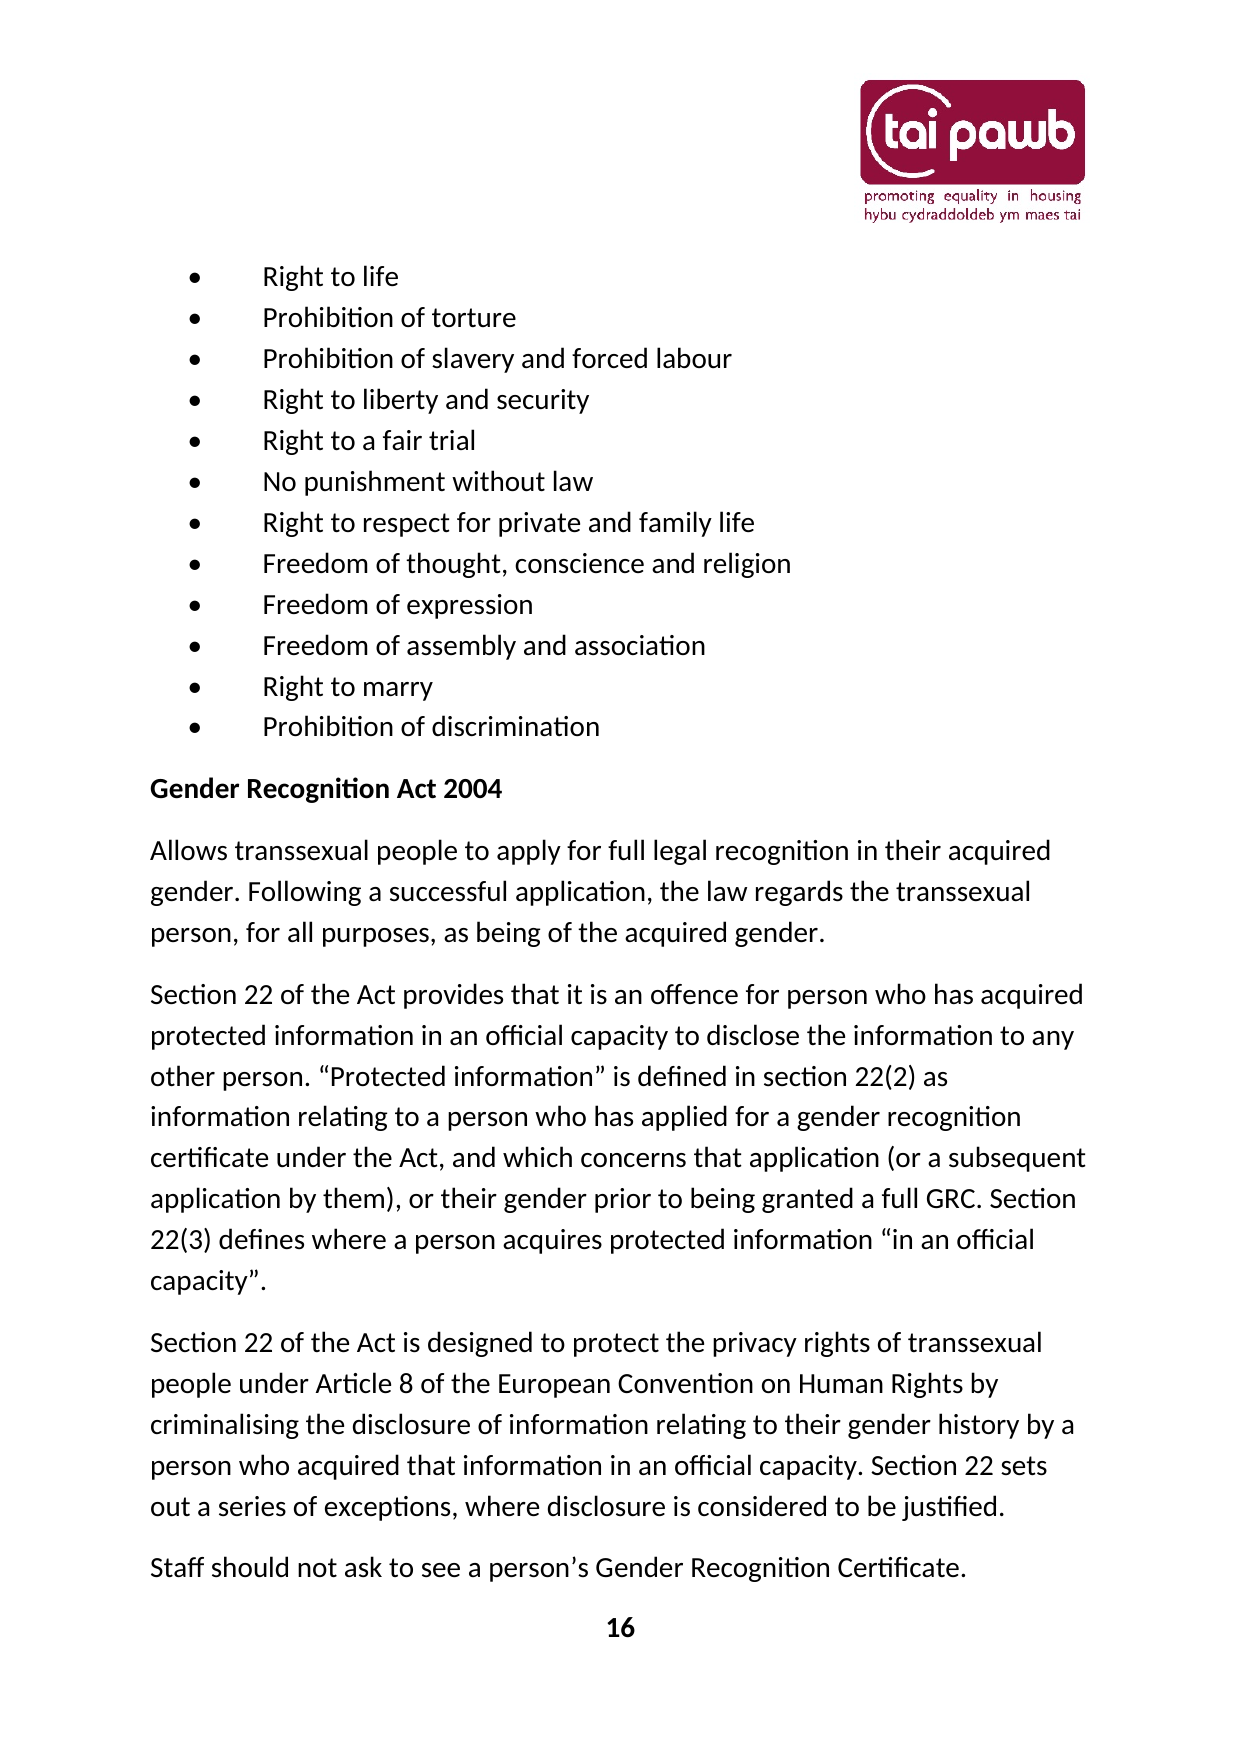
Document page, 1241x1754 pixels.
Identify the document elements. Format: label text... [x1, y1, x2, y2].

list Right to a fair trial [187, 422, 1090, 458]
list Right to liberty and security [187, 381, 1090, 417]
text Staff should not ask to see a person’s Gender Recognition Certificate. [150, 1549, 1090, 1585]
list Prohibition of slavery and forced labour [187, 340, 1090, 376]
list Right to life [187, 258, 1090, 294]
list No punishment without law [187, 463, 1090, 498]
picture [854, 73, 1091, 223]
list Right to respect for private and family life [187, 504, 1090, 539]
text Gender Recognition Act 2004 [150, 770, 1090, 806]
list Prohibition of torture [187, 299, 1090, 335]
list Prohibition of discrimination [187, 708, 1090, 744]
list Freedom of thought, conscience and religion [187, 545, 1090, 580]
text Section 22 of the Act provides that it is an offence for person who has acquired protected information in an official capacity to disclose the information to any other person. “Protected information” is defined in section 22(2) as information relating to a person who has applied for a gender recognition certificate under the Act, and which concerns that application (or a subsequent application by them), or their gender prior to being granted a full GRC. Section 22(3) defines where a person acquires protected information “in an official capacity”. [150, 976, 1090, 1298]
list Freedom of expression [187, 586, 1090, 621]
text Section 22 of the Act is designed to protect the privacy rights of transsexual people under Article 8 of the European Convention on Human Rights by criminalising the disclosure of information relating to their gender history by a person who acquired that information in an official capacity. Section 22 sets out a series of exceptions, where disclosure is considered to be justified. [150, 1324, 1090, 1523]
list Right to marry [187, 668, 1090, 703]
list Freedom of assembly and association [187, 627, 1090, 662]
text Allows transsexual people to apply for full legal recognition in their acquired gender. Following a successful application, the law regards the transsexual person, for all purposes, as being of the acquired gender. [150, 832, 1090, 949]
